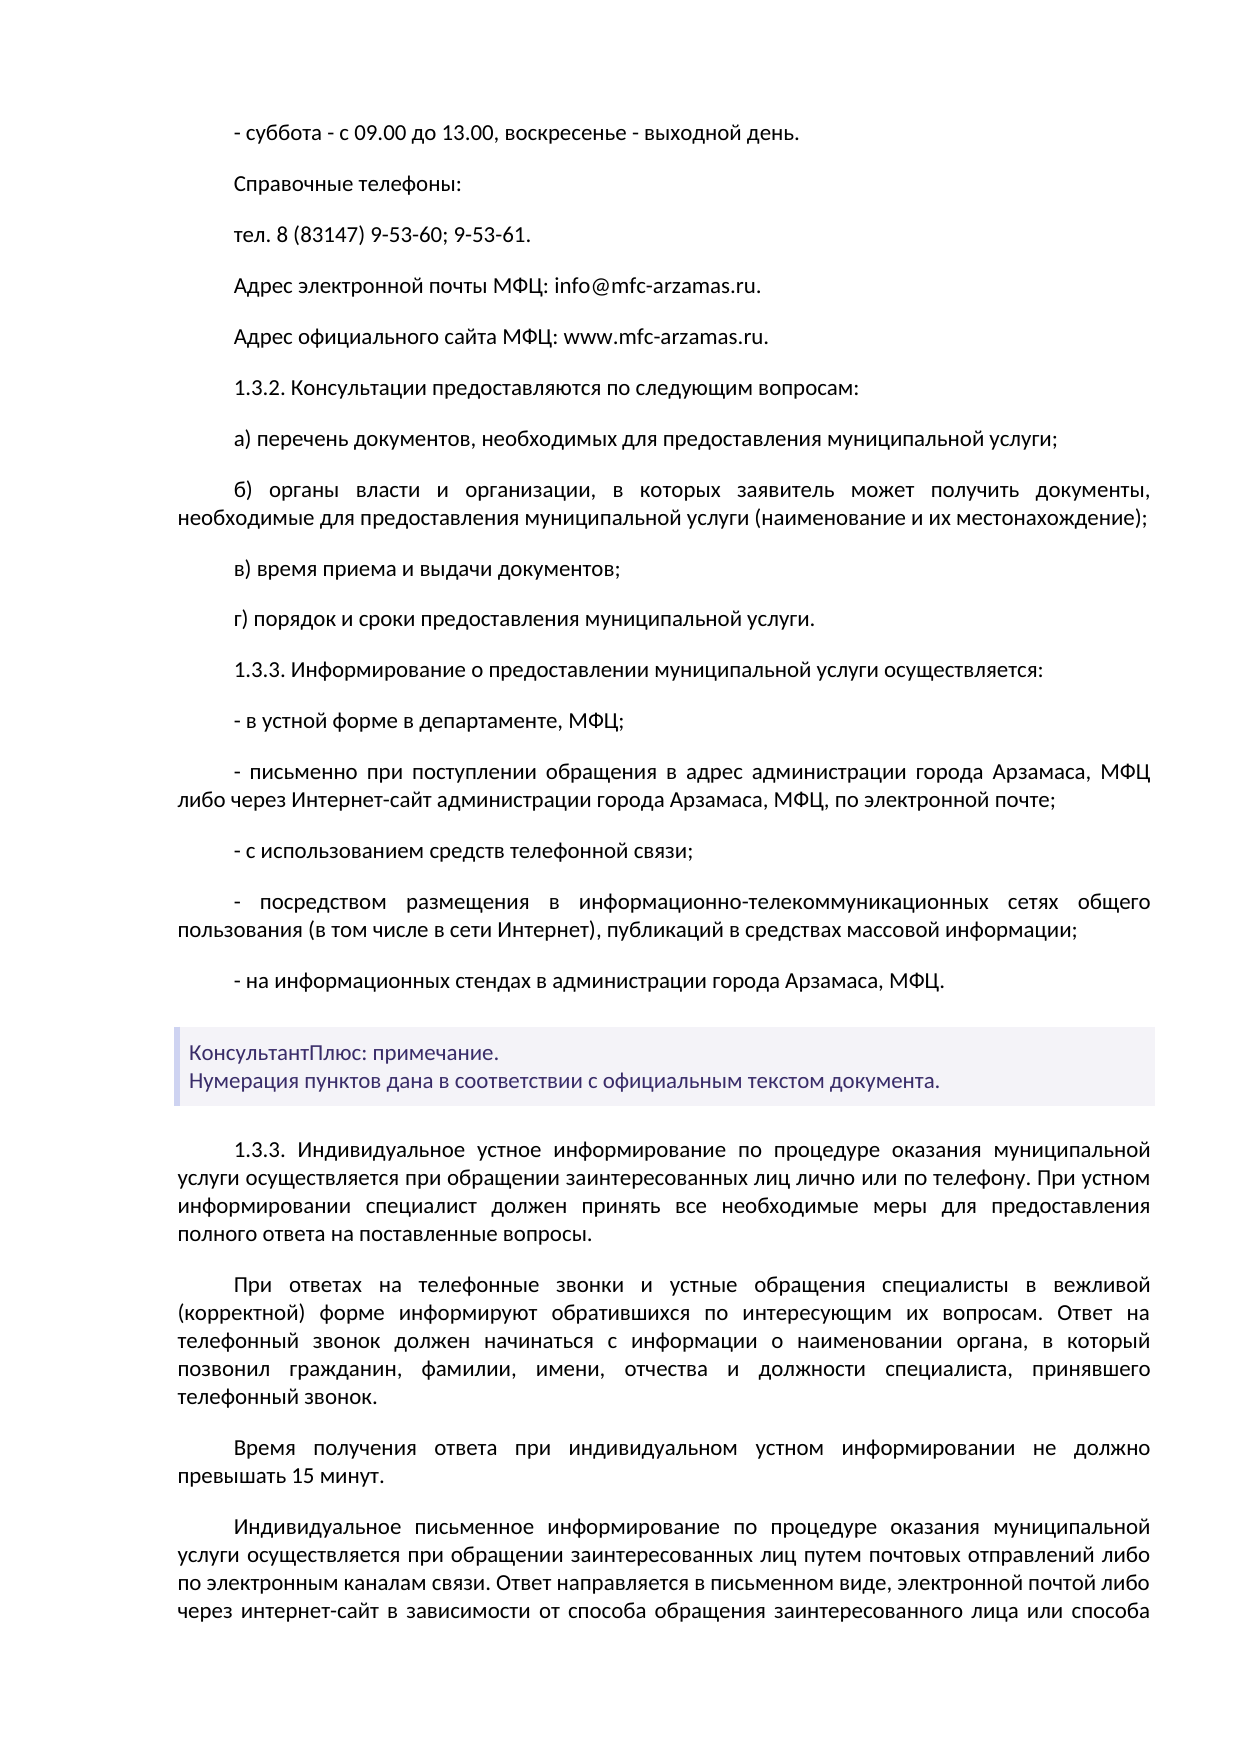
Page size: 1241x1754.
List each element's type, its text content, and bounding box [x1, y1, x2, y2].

text б) органы власти и организации, в которых заявитель может получить документы, необходимые для предоставления муниципальной услуги (наименование и их местонахождение); [177, 475, 1152, 531]
text При ответах на телефонные звонки и устные обращения специалисты в вежливой (корректной) форме информируют обратившихся по интересующим их вопросам. Ответ на телефонный звонок должен начинаться с информации о наименовании органа, в который позвонил гражданин, фамилии, имени, отчества и должности специалиста, принявшего телефонный звонок. [177, 1270, 1152, 1410]
text - в устной форме в департаменте, МФЦ; [177, 706, 1152, 734]
text - посредством размещения в информационно-телекоммуникационных сетях общего пользования (в том числе в сети Интернет), публикаций в средствах массовой информации; [177, 887, 1152, 943]
table_header КонсультантПлюс: примечание. Нумерация пунктов дана в соответствии с официальным текстом документа. [180, 1027, 1149, 1106]
text а) перечень документов, необходимых для предоставления муниципальной услуги; [177, 424, 1152, 452]
text - на информационных стендах в администрации города Арзамаса, МФЦ. [177, 966, 1152, 994]
text 1.3.2. Консультации предоставляются по следующим вопросам: [177, 373, 1152, 401]
text - суббота - с 09.00 до 13.00, воскресенье - выходной день. [177, 118, 1152, 146]
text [177, 1512, 1152, 1624]
text в) время приема и выдачи документов; [177, 554, 1152, 582]
text 1.3.3. Индивидуальное устное информирование по процедуре оказания муниципальной услуги осуществляется при обращении заинтересованных лиц лично или по телефону. При устном информировании специалист должен принять все необходимые меры для предоставления полного ответа на поставленные вопросы. [177, 1135, 1152, 1247]
text Адрес электронной почты МФЦ: info@mfc-arzamas.ru. [177, 271, 1152, 299]
text тел. 8 (83147) 9-53-60; 9-53-61. [177, 220, 1152, 248]
text - с использованием средств телефонной связи; [177, 836, 1152, 864]
text Время получения ответа при индивидуальном устном информировании не должно превышать 15 минут. [177, 1433, 1152, 1489]
text - письменно при поступлении обращения в адрес администрации города Арзамаса, МФЦ либо через Интернет-сайт администрации города Арзамаса, МФЦ, по электронной почте; [177, 757, 1152, 813]
text 1.3.3. Информирование о предоставлении муниципальной услуги осуществляется: [177, 656, 1152, 683]
text Адрес официального сайта МФЦ: www.mfc-arzamas.ru. [177, 322, 1152, 350]
text Справочные телефоны: [177, 169, 1152, 197]
text г) порядок и сроки предоставления муниципальной услуги. [177, 604, 1152, 633]
